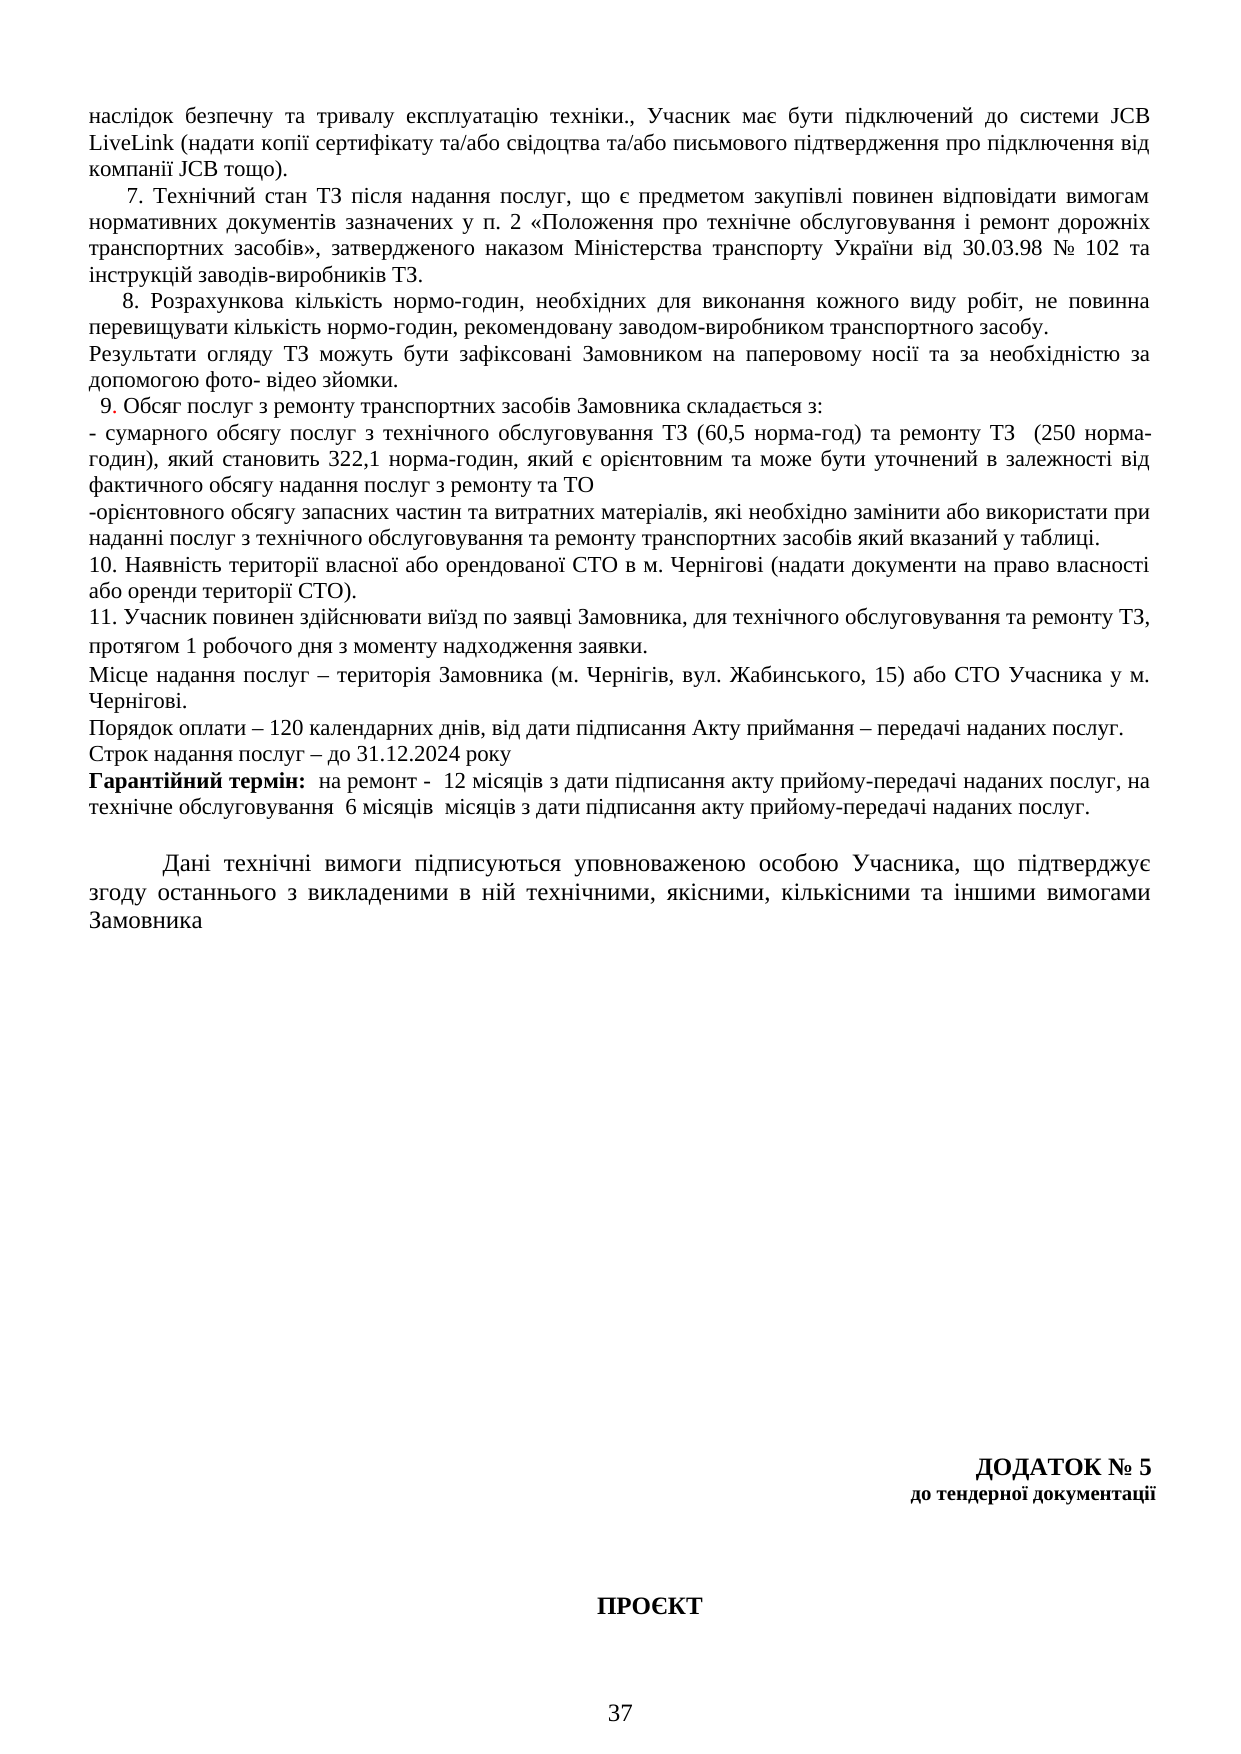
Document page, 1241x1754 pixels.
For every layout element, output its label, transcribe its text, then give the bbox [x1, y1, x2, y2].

text Порядок оплати – 120 календарних днів, від дати підписання Акту приймання – передачі наданих послуг. [89, 714, 1152, 740]
text 9. Обсяг послуг з ремонту транспортних засобів Замовника складається з: [89, 392, 1152, 419]
text ПРОЄКТ [89, 1591, 1152, 1620]
text Строк надання послуг – до 31.12.2024 року [89, 740, 1152, 767]
text Місце надання послуг – територія Замовника (м. Чернігів, вул. Жабинського, 15) або СТО Учасника у м. Чернігові. [89, 661, 1152, 714]
text Гарантійний термін: на ремонт - 12 місяців з дати підписання акту прийому-передачі наданих послуг, на технічне обслуговування 6 місяців місяців з дати підписання акту прийому-передачі наданих послуг. [89, 767, 1152, 819]
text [89, 103, 1152, 182]
text -орієнтовного обсягу запасних частин та витратних матеріалів, які необхідно замінити або використати при наданні послуг з технічного обслуговування та ремонту транспортних засобів який вказаний у таблиці. [89, 498, 1152, 551]
text 7. Технічний стан ТЗ після надання послуг, що є предметом закупівлі повинен відповідати вимогам нормативних документів зазначених у п. 2 «Положення про технічне обслуговування і ремонт дорожніх транспортних засобів», затвердженого наказом Міністерства транспорту України від 30.03.98 № 102 та інструкцій заводів-виробників ТЗ. [89, 182, 1152, 287]
text Дані технічні вимоги підписуються уповноваженою особою Учасника, що підтверджує згоду останнього з викладеними в ній технічними, якісними, кількісними та іншими вимогами Замовника [89, 848, 1152, 934]
text Результати огляду ТЗ можуть бути зафіксовані Замовником на паперовому носії та за необхідністю за допомогою фото- відео зйомки. [89, 340, 1152, 392]
text до тендерної документації [89, 1481, 1156, 1505]
text 10. Наявність території власної або орендованої СТО в м. Чернігові (надати документи на право власності або оренди території СТО). [89, 551, 1152, 603]
text 11. Учасник повинен здійснювати виїзд по заявці Замовника, для технічного обслуговування та ремонту ТЗ, протягом 1 робочого дня з моменту надходження заявки. [89, 603, 1152, 659]
text 8. Розрахункова кількість нормо-годин, необхідних для виконання кожного виду робіт, не повинна перевищувати кількість нормо-годин, рекомендовану заводом-виробником транспортного засобу. [89, 287, 1152, 340]
text ДОДАТОК № 5 [89, 1452, 1152, 1481]
text - сумарного обсягу послуг з технічного обслуговування ТЗ (60,5 норма-год) та ремонту ТЗ (250 норма-годин), який становить 322,1 норма-годин, який є орієнтовним та може бути уточнений в залежності від фактичного обсягу надання послуг з ремонту та ТО [89, 419, 1152, 498]
